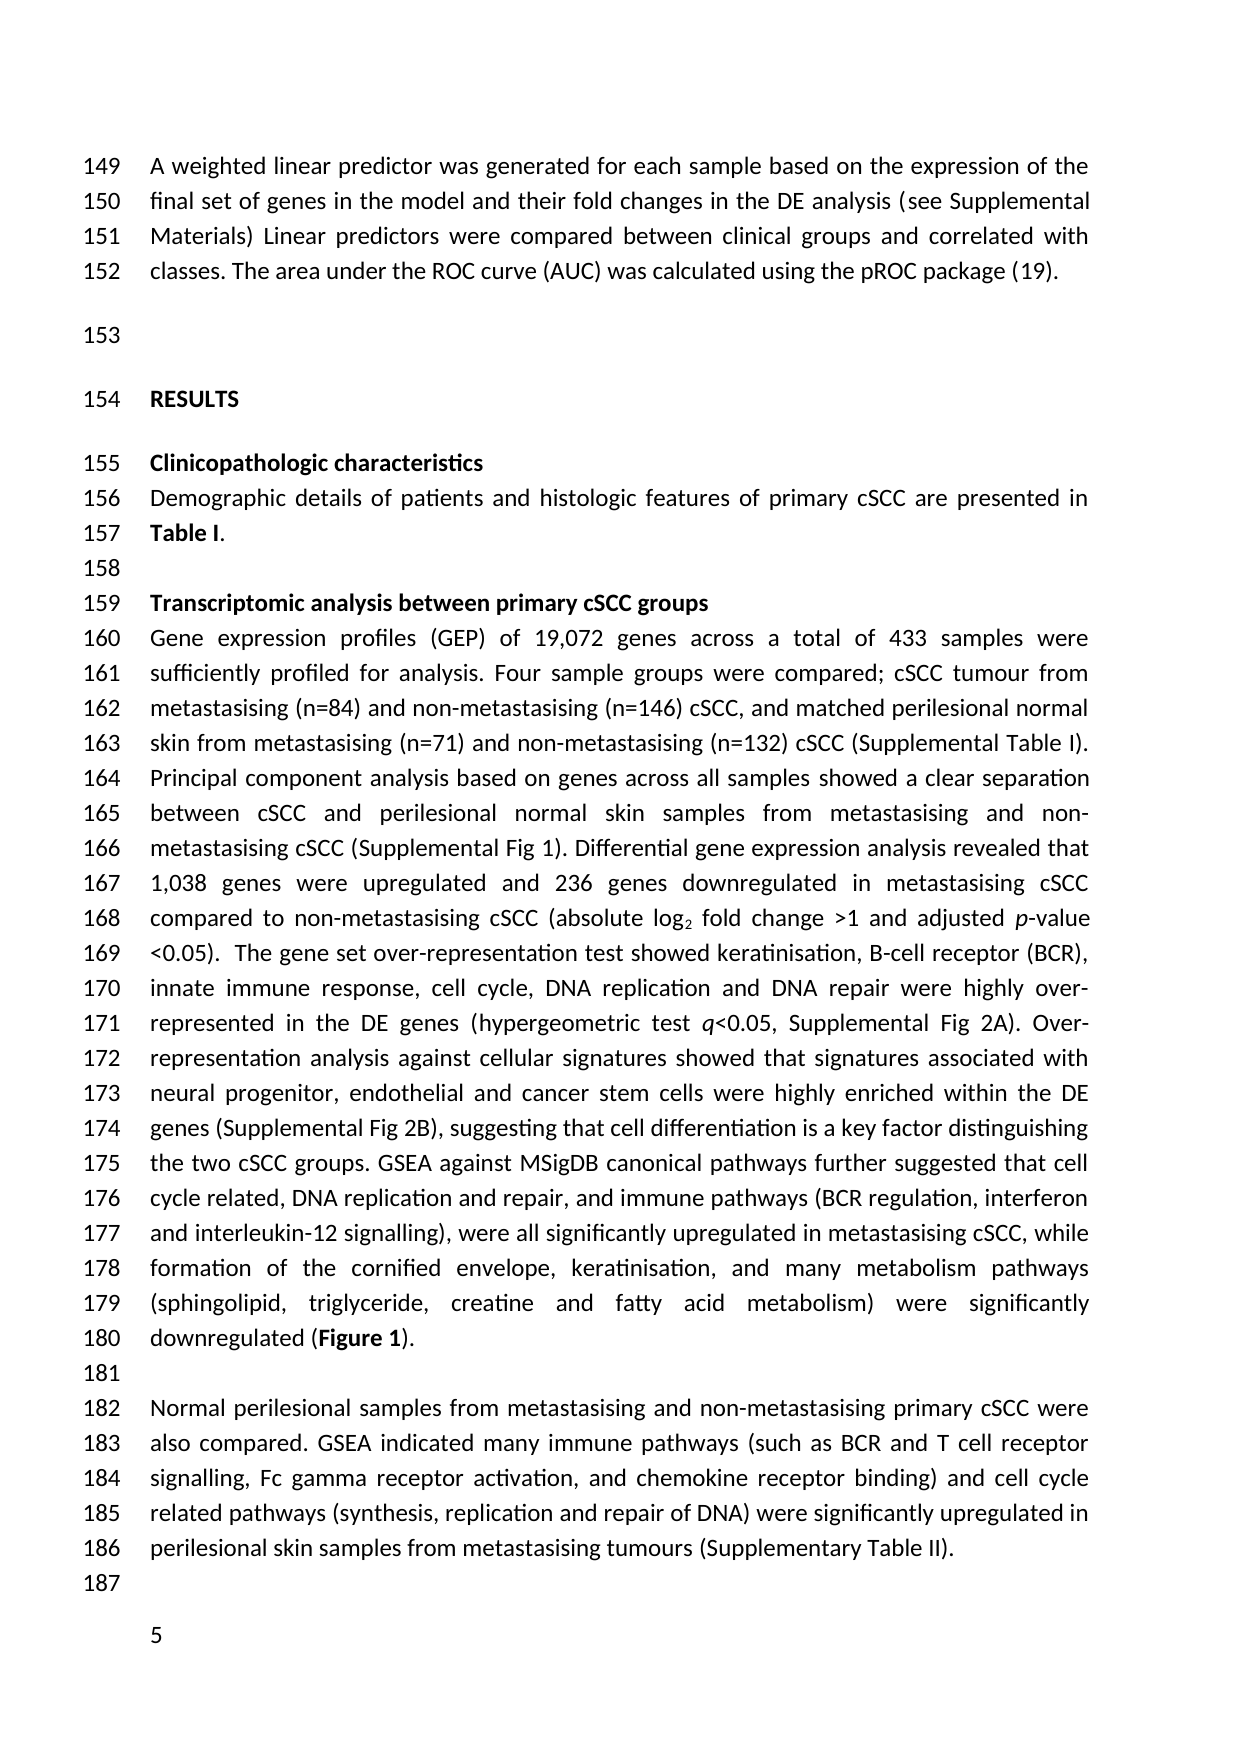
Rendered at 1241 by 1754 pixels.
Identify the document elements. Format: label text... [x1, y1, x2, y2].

text Transcriptomic analysis between primary cSCC groups [150, 587, 1090, 618]
text A weighted linear predictor was generated for each sample based on the expression of the final set of genes in the model and their fold changes in the DE analysis (see Supplemental Materials) Linear predictors were compared between clinical groups and correlated with classes. The area under the ROC curve (AUC) was calculated using the pROC package (19). [150, 150, 1090, 286]
text Demographic details of patients and histologic features of primary cSCC are presented in Table I. [150, 482, 1090, 548]
text Normal perilesional samples from metastasising and non-metastasising primary cSCC were also compared. GSEA indicated many immune pathways (such as BCR and T cell receptor signalling, Fc gamma receptor activation, and chemokine receptor binding) and cell cycle related pathways (synthesis, replication and repair of DNA) were significantly upregulated in perilesional skin samples from metastasising tumours (Supplementary Table II). [150, 1392, 1090, 1563]
text Results [150, 383, 1090, 414]
text Clinicopathologic characteristics [150, 447, 1090, 478]
text Gene expression profiles (GEP) of 19,072 genes across a total of 433 samples were sufficiently profiled for analysis. Four sample groups were compared; cSCC tumour from metastasising (n=84) and non-metastasising (n=146) cSCC, and matched perilesional normal skin from metastasising (n=71) and non-metastasising (n=132) cSCC (Supplemental Table I). Principal component analysis based on genes across all samples showed a clear separation between cSCC and perilesional normal skin samples from metastasising and non-metastasising cSCC (Supplemental Fig 1). Differential gene expression analysis revealed that 1,038 genes were upregulated and 236 genes downregulated in metastasising cSCC compared to non-metastasising cSCC (absolute log2 fold change >1 and adjusted p-value <0.05). The gene set over-representation test showed keratinisation, B-cell receptor (BCR), innate immune response, cell cycle, DNA replication and DNA repair were highly over-represented in the DE genes (hypergeometric test q<0.05, Supplemental Fig 2A). Over-representation analysis against cellular signatures showed that signatures associated with neural progenitor, endothelial and cancer stem cells were highly enriched within the DE genes (Supplemental Fig 2B), suggesting that cell differentiation is a key factor distinguishing the two cSCC groups. GSEA against MSigDB canonical pathways further suggested that cell cycle related, DNA replication and repair, and immune pathways (BCR regulation, interferon and interleukin-12 signalling), were all significantly upregulated in metastasising cSCC, while formation of the cornified envelope, keratinisation, and many metabolism pathways (sphingolipid, triglyceride, creatine and fatty acid metabolism) were significantly downregulated (Figure 1). [150, 622, 1090, 1353]
